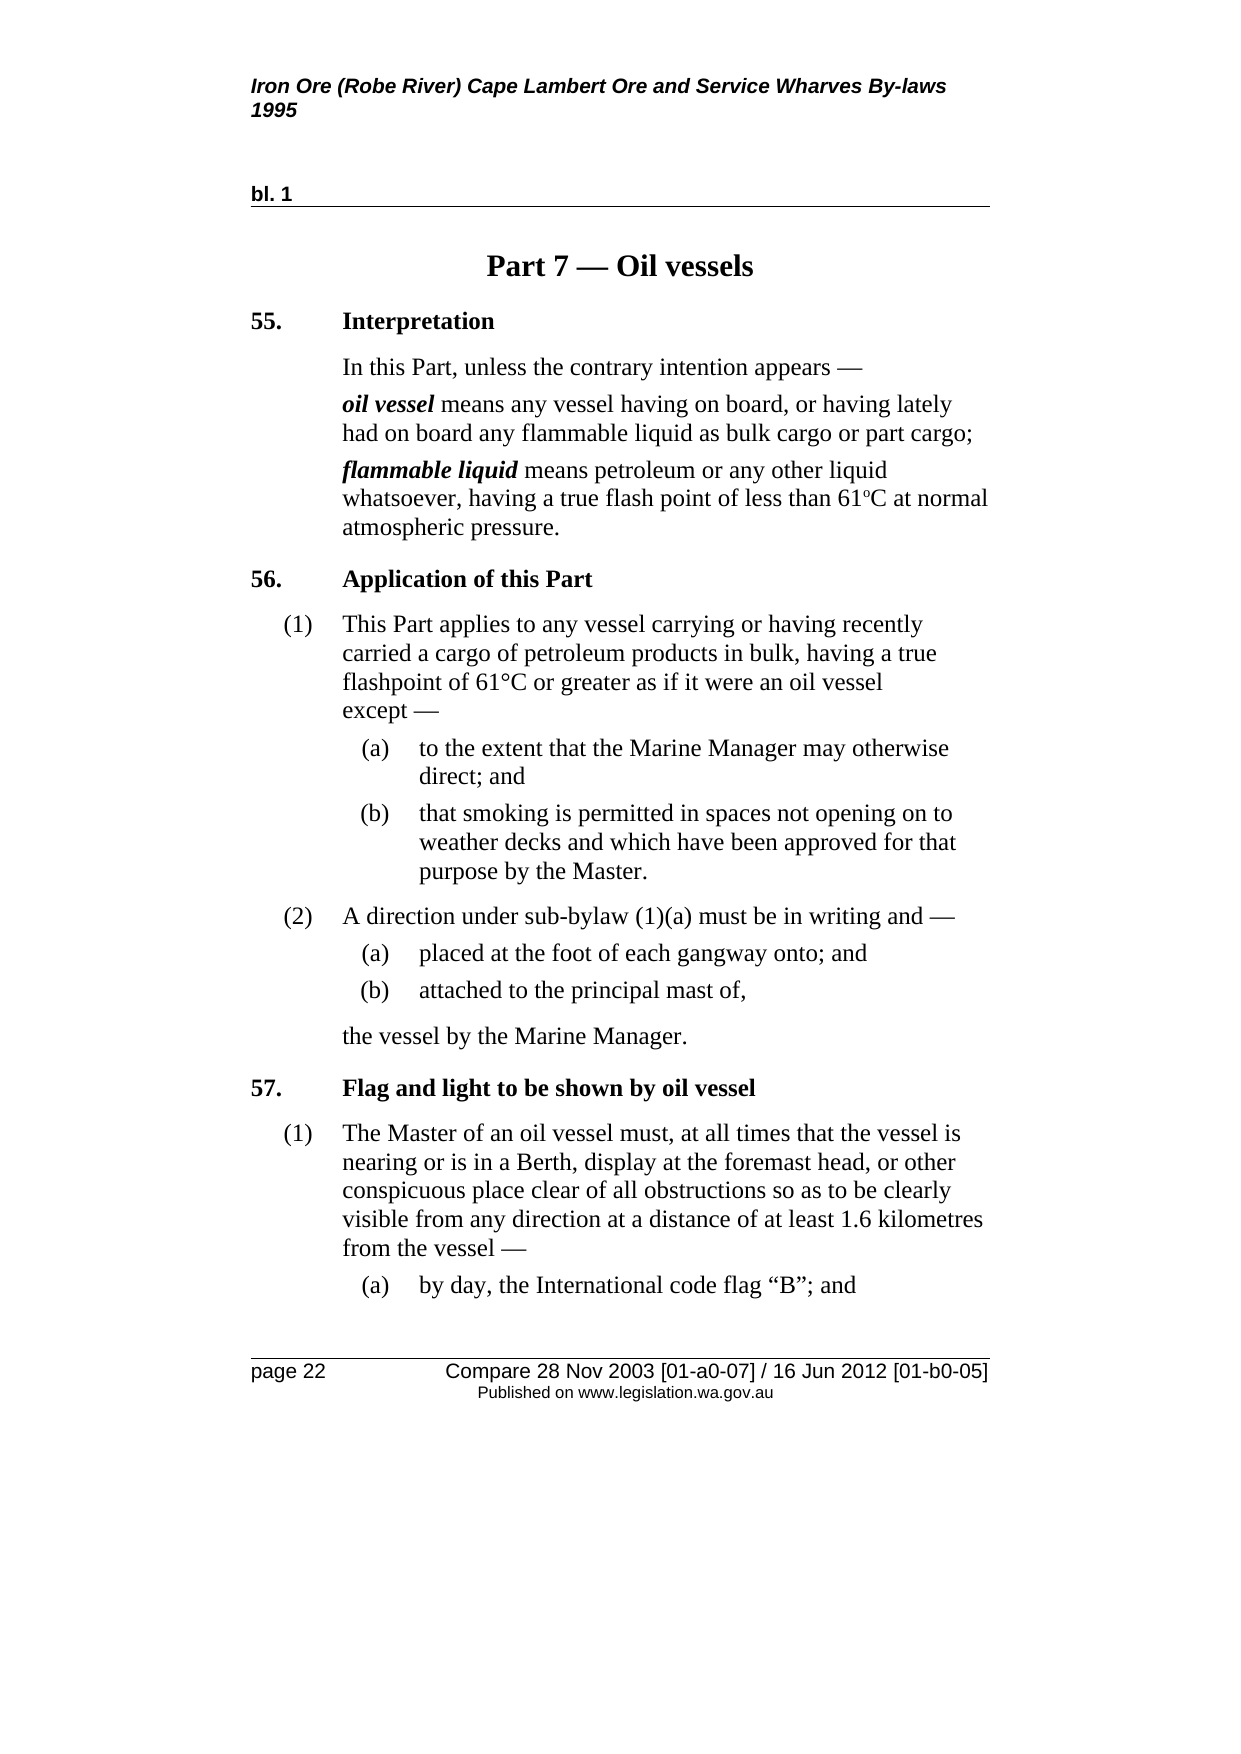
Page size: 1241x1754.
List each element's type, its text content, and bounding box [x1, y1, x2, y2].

text (a) placed at the foot of each gangway onto; and [251, 938, 990, 967]
subtitle 56. Application of this Part [251, 564, 990, 593]
text In this Part, unless the contrary intention appears — [251, 352, 990, 381]
text (b) attached to the principal mast of, [251, 976, 990, 1004]
text the vessel by the Marine Manager. [251, 1021, 990, 1050]
text (1) This Part applies to any vessel carrying or having recently carried a cargo of petroleum products in bulk, having a true flashpoint of 61°C or greater as if it were an oil vessel except — [251, 609, 990, 724]
text (2) A direction under sub-bylaw (1)(a) must be in writing and — [251, 901, 990, 930]
text oil vessel means any vessel having on board, or having lately had on board any flammable liquid as bulk cargo or part cargo; [251, 389, 990, 446]
text (1) The Master of an oil vessel must, at all times that the vessel is nearing or is in a Berth, display at the foremast head, or other conspicuous place clear of all obstructions so as to be clearly visible from any direction at a distance of at least 1.6 kilometres from the vessel — [251, 1118, 990, 1262]
text flammable liquid means petroleum or any other liquid whatsoever, having a true flash point of less than 61oC at normal atmospheric pressure. [251, 455, 990, 541]
text (b) that smoking is permitted in spaces not opening on to weather decks and which have been approved for that purpose by the Master. [251, 798, 990, 885]
text (a) by day, the International code flag “B”; and [251, 1270, 990, 1299]
subtitle 55. Interpretation [251, 306, 990, 335]
subtitle 57. Flag and light to be shown by oil vessel [251, 1073, 990, 1101]
text (a) to the extent that the Marine Manager may otherwise direct; and [251, 733, 990, 790]
subtitle Part 7 — Oil vessels [251, 247, 990, 283]
